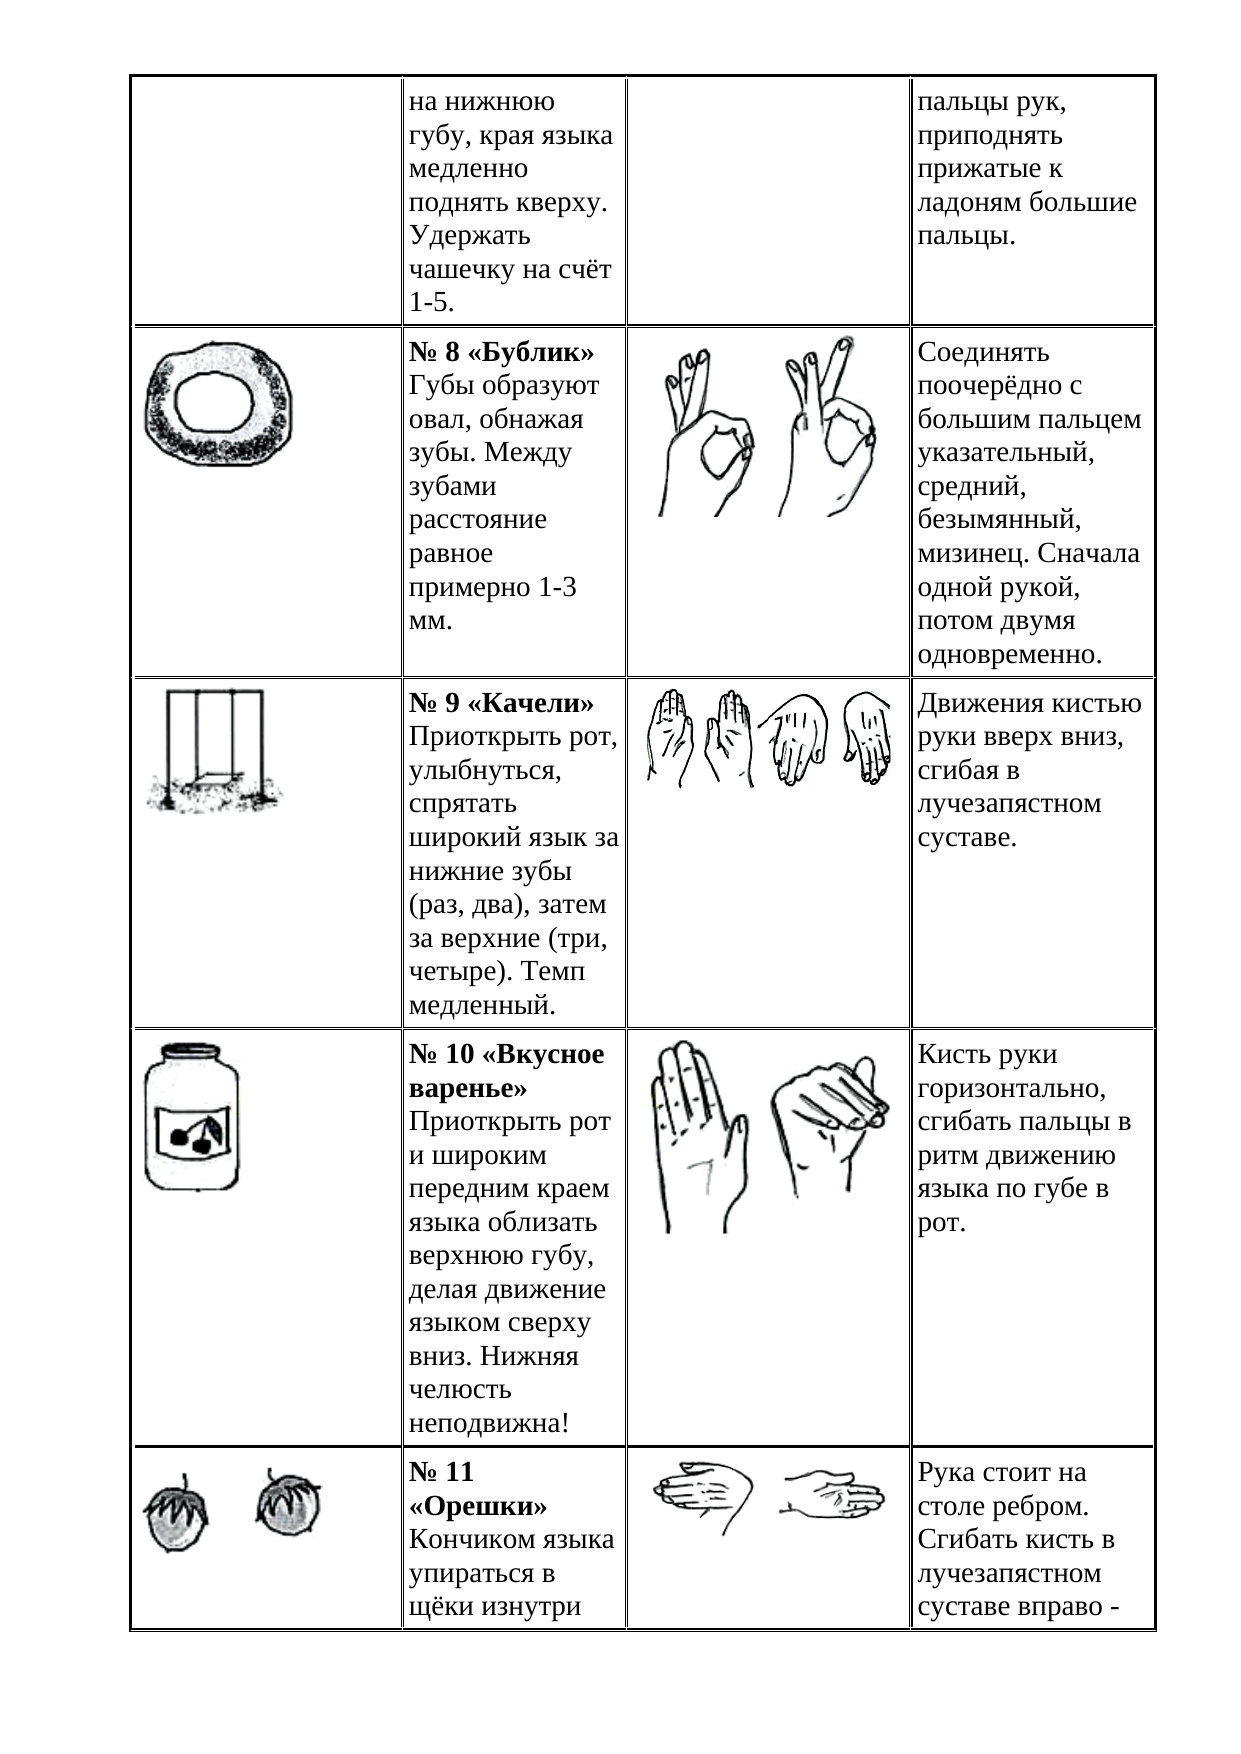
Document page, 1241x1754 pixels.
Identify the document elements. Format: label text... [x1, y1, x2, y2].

table_cell Соединять поочерёдно с большим пальцем указательный, средний, безымянный, мизинец. Сначала одной рукой, потом двумя одновременно. [913, 324, 1155, 676]
picture [656, 333, 882, 517]
table_cell [132, 324, 401, 676]
picture [642, 1036, 896, 1237]
table_cell Кисть руки горизонтально, сгибать пальцы в ритм движению языка по губе в рот. [911, 1027, 1156, 1445]
picture [650, 1454, 888, 1542]
table_cell [628, 679, 909, 1027]
table_cell № 10 «Вкусное варенье» Приоткрыть рот и широким передним краем языка облизать верхнюю губу, делая движение языком сверху вниз. Нижняя челюсть неподвижна! [404, 1030, 625, 1445]
picture [136, 685, 295, 820]
table_cell [628, 1030, 909, 1445]
table_cell [132, 77, 402, 324]
picture [136, 1036, 250, 1196]
table_cell № 8 «Бублик» Губы образуют овал, обнажая зубы. Между зубами расстояние равное примерно 1-3 мм. [404, 328, 625, 676]
table_cell [132, 1445, 402, 1628]
table_cell Движения кистью руки вверх вниз, сгибая в лучезапястном суставе. [911, 676, 1156, 1027]
table_cell [131, 1027, 402, 1445]
table_cell № 9 «Качели» Приоткрыть рот, улыбнуться, спрятать широкий язык за нижние зубы (раз, два), затем за верхние (три, четыре). Темп медленный. [404, 679, 625, 1027]
table_cell [131, 676, 402, 1027]
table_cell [911, 77, 1154, 324]
picture [646, 685, 891, 793]
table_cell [403, 1448, 626, 1628]
table_cell [626, 1445, 911, 1628]
picture [136, 1454, 329, 1561]
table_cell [911, 1445, 1154, 1628]
table_cell [626, 76, 911, 324]
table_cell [403, 77, 626, 324]
table_cell [628, 328, 909, 676]
picture [136, 333, 301, 475]
